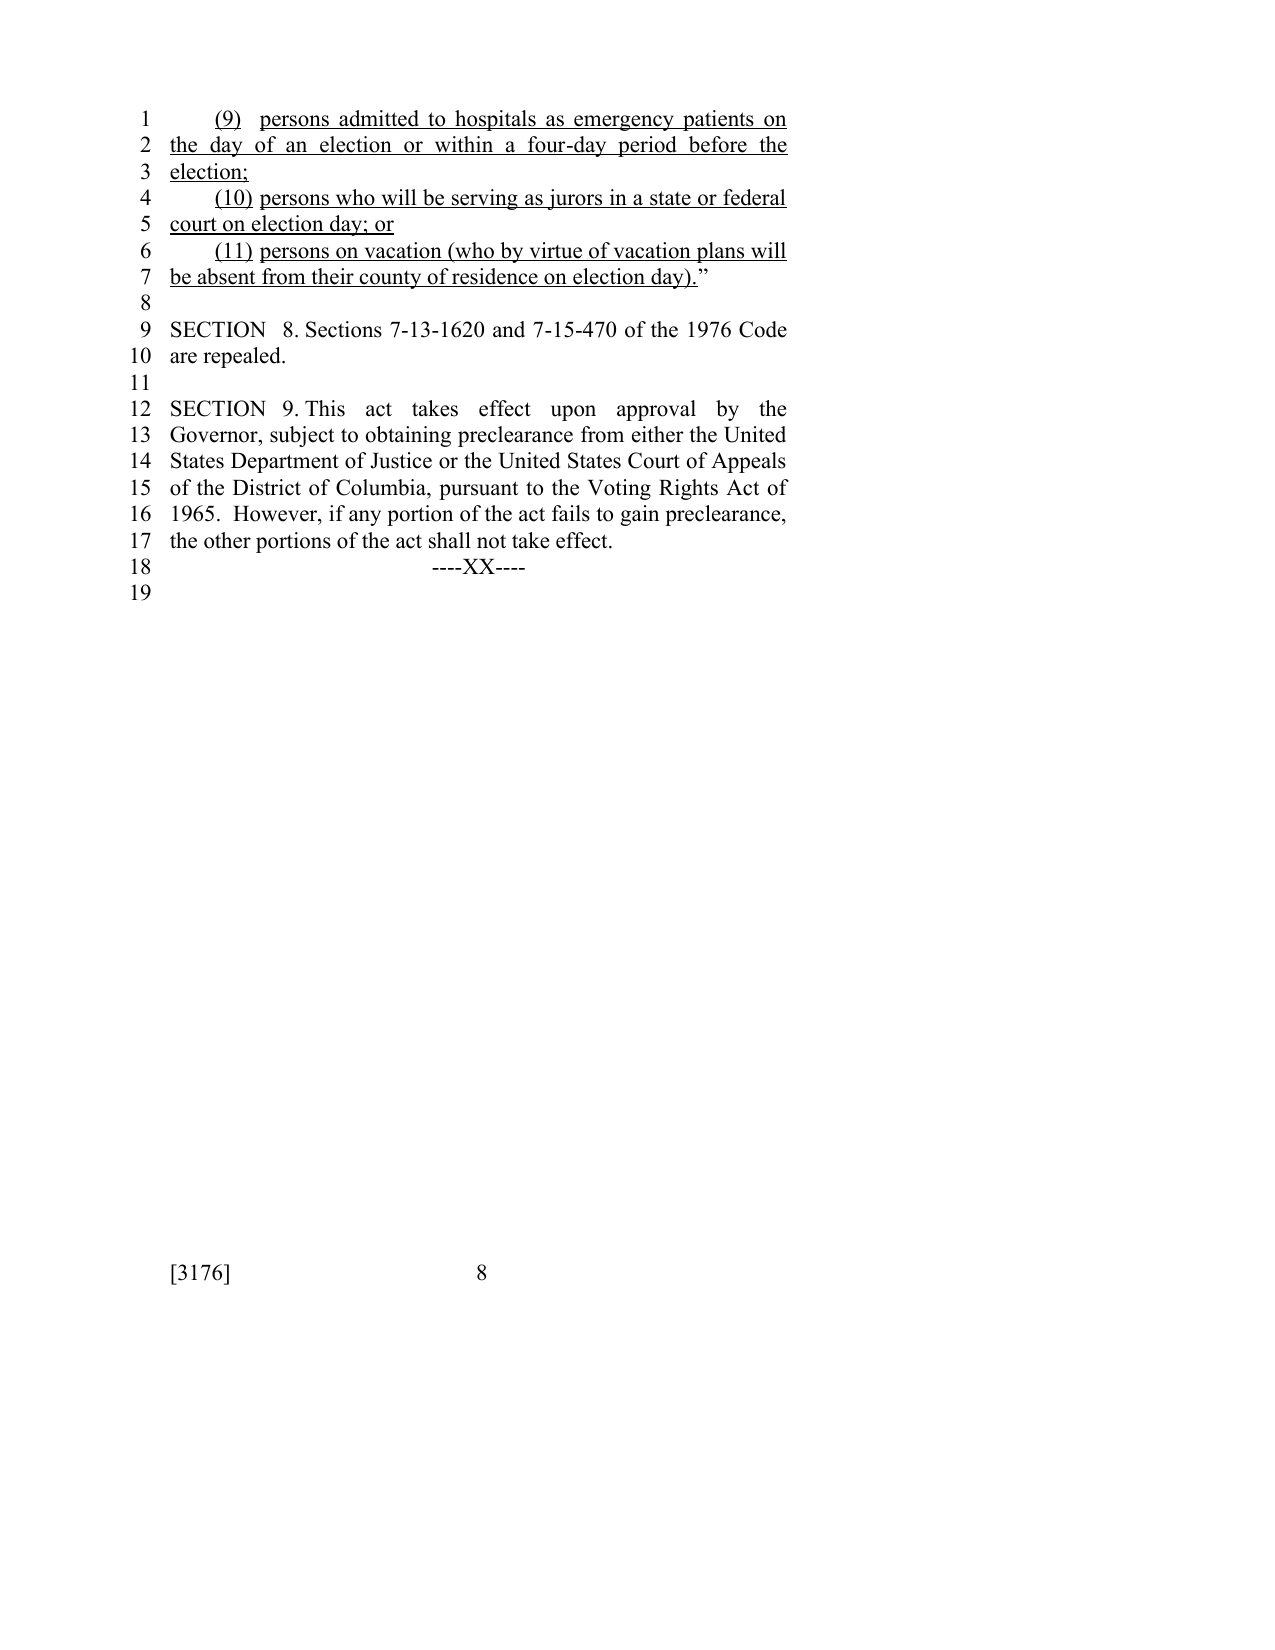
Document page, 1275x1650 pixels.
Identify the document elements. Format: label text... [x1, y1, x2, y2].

text ----XX---- [169, 553, 787, 579]
text (9) persons admitted to hospitals as emergency patients on the day of an election or within a four-day period before the election; [169, 155, 787, 184]
text (10) persons who will be serving as jurors in a state or federal court on election day; or [169, 184, 787, 237]
text (9) persons admitted to hospitals as emergency patients on the day of an election or within a four-day period before the election; [169, 105, 787, 154]
text (11) persons on vacation (who by virtue of vacation plans will be absent from their county of residence on election day).” [169, 237, 787, 289]
text SECTION 8. Sections 7-13-1620 and 7-15-470 of the 1976 Code are repealed. [169, 316, 787, 368]
text SECTION 9. This act takes effect upon approval by the Governor, subject to obtaining preclearance from either the United States Department of Justice or the United States Court of Appeals of the District of Columbia, pursuant to the Voting Rights Act of 1965. However, if any portion of the act fails to gain preclearance, the other portions of the act shall not take effect. [169, 395, 787, 553]
